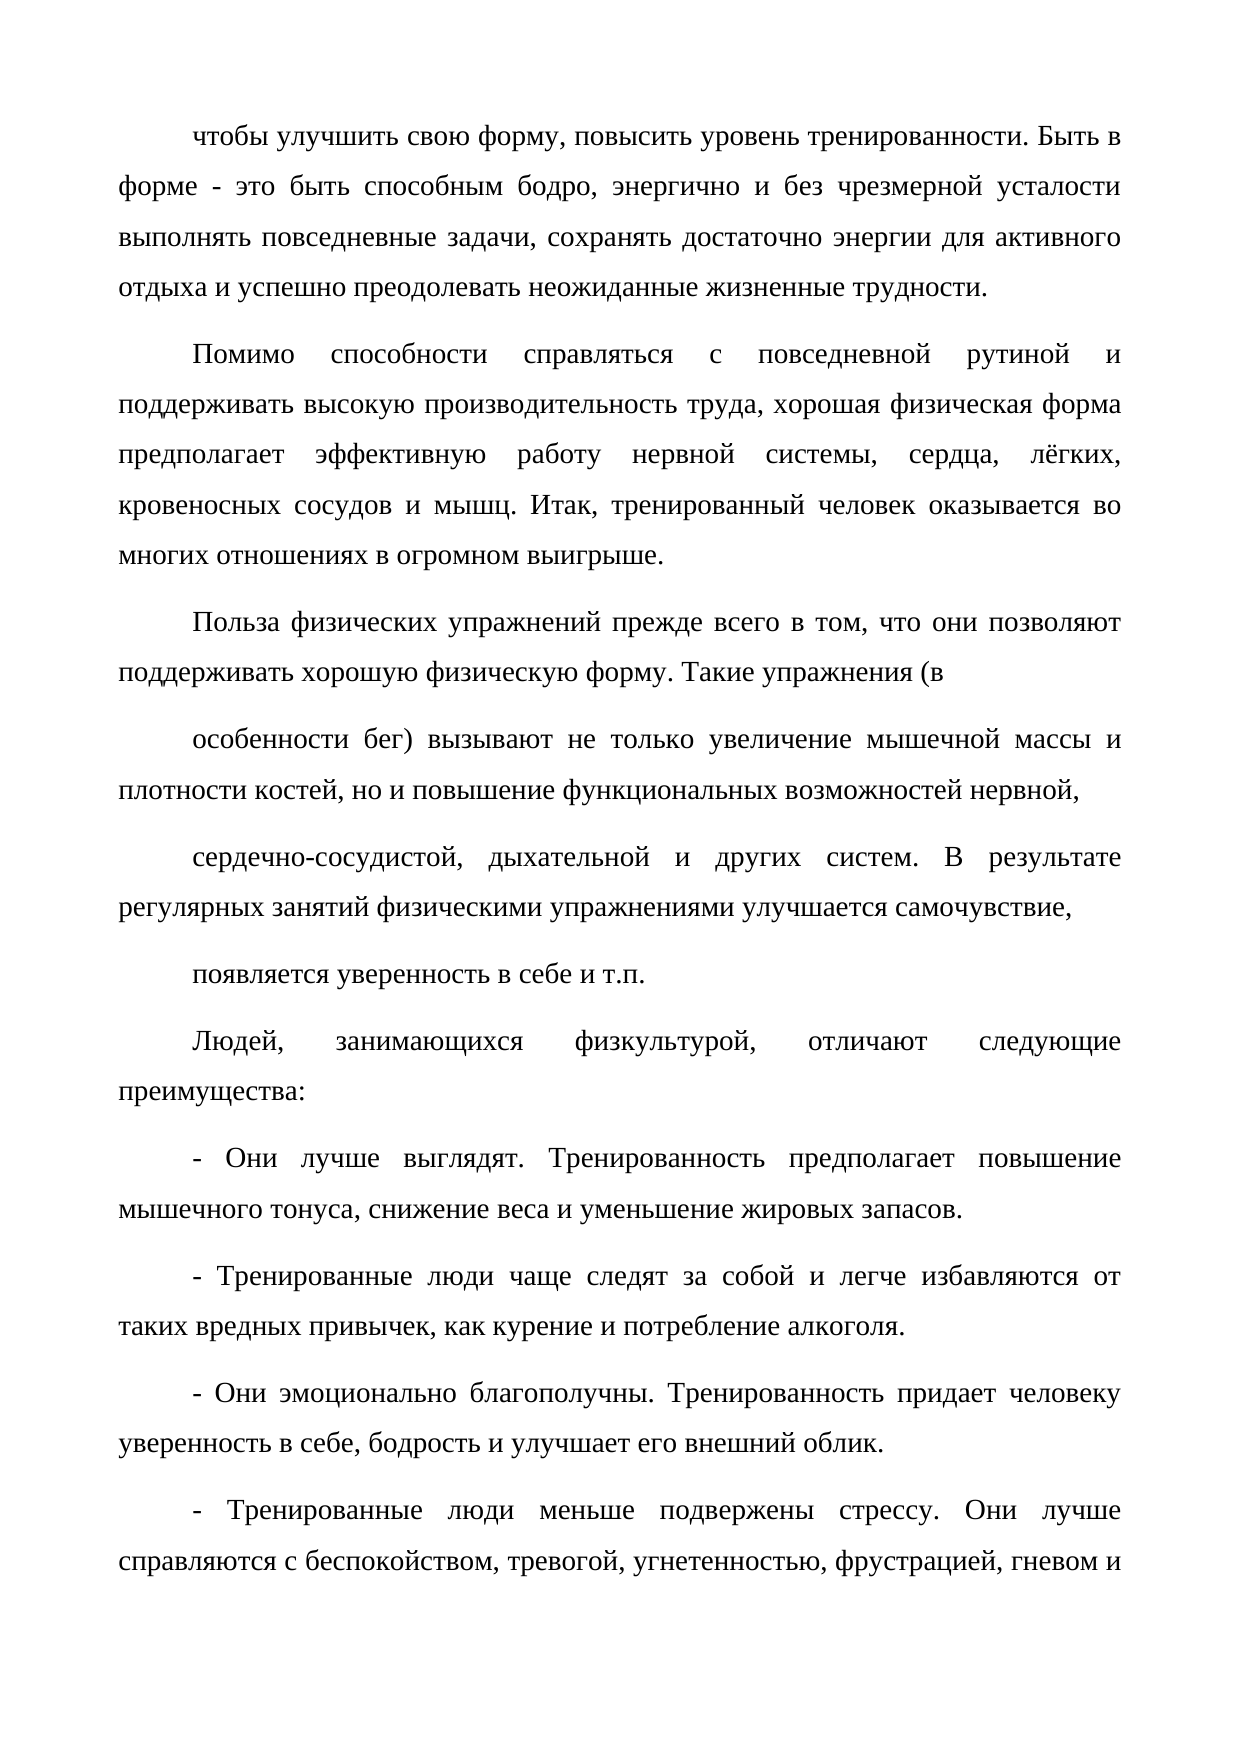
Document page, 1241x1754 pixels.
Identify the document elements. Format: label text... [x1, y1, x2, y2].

text сердечно-сосудистой, дыхательной и других систем. В результате регулярных занятий физическими упражнениями улучшается самочувствие, [118, 839, 1122, 923]
text Помимо способности справляться с повседневной рутиной и поддерживать высокую производительность труда, хорошая физическая форма предполагает эффективную работу нервной системы, сердца, лёгких, кровеносных сосудов и мышц. Итак, тренированный человек оказывается во многих отношениях в огромном выигрыше. [118, 336, 1122, 571]
text особенности бег) вызывают не только увеличение мышечной массы и плотности костей, но и повышение функциональных возможностей нервной, [118, 722, 1122, 805]
text - Тренированные люди чаще следят за собой и легче избавляются от таких вредных привычек, как курение и потребление алкоголя. [118, 1258, 1122, 1342]
text - Они лучше выглядят. Тренированность предполагает повышение мышечного тонуса, снижение веса и уменьшение жировых запасов. [118, 1140, 1122, 1224]
text Людей, занимающихся физкультурой, отличают следующие преимущества: [118, 1023, 1122, 1107]
text Польза физических упражнений прежде всего в том, что они позволяют поддерживать хорошую физическую форму. Такие упражнения (в [118, 604, 1122, 688]
text появляется уверенность в себе и т.п. [118, 956, 1122, 990]
text чтобы улучшить свою форму, повысить уровень тренированности. Быть в форме - это быть способным бодро, энергично и без чрезмерной усталости выполнять повседневные задачи, сохранять достаточно энергии для активного отдыха и успешно преодолевать неожиданные жизненные трудности. [118, 118, 1122, 303]
text - Они эмоционально благополучны. Тренированность придает человеку уверенность в себе, бодрость и улучшает его внешний облик. [118, 1375, 1122, 1459]
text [118, 1492, 1122, 1576]
